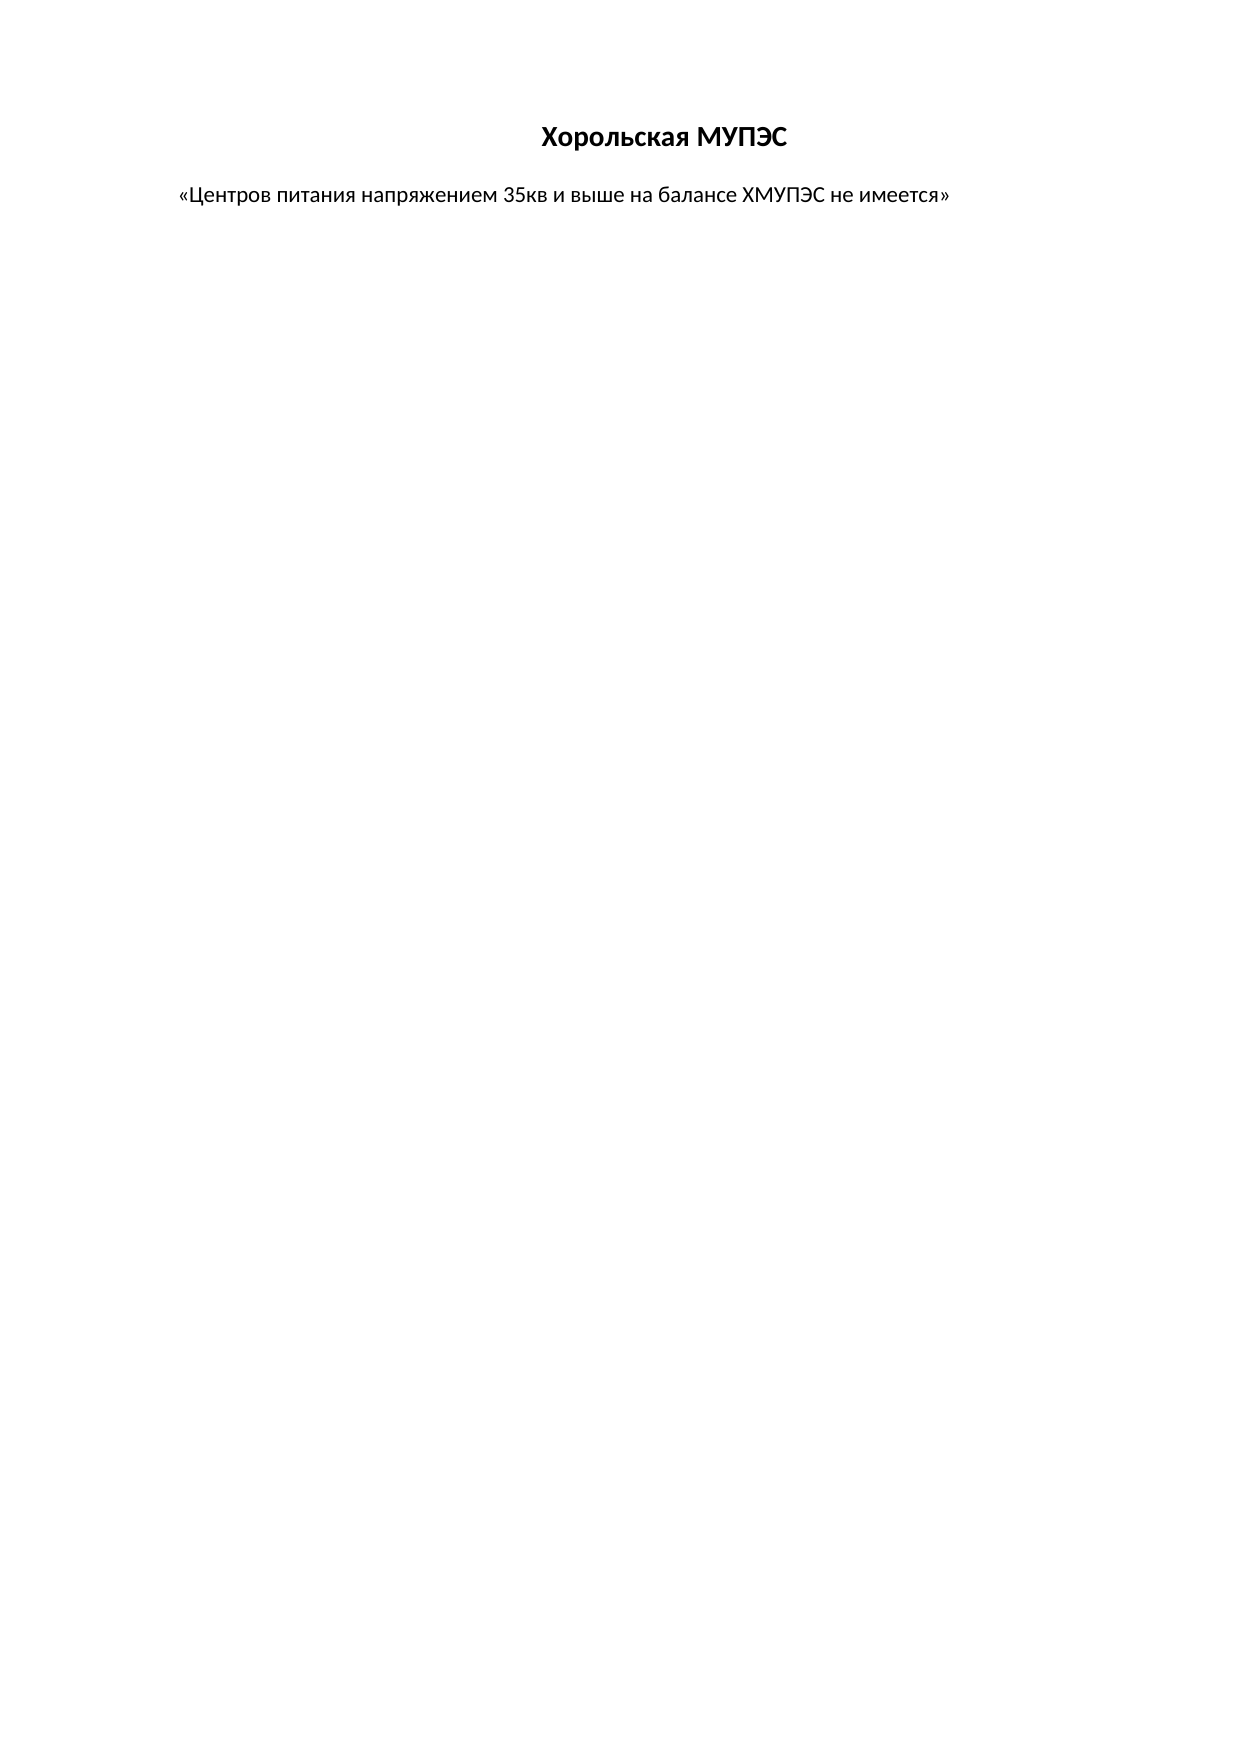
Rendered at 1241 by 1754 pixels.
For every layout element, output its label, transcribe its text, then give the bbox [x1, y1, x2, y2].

text «Центров питания напряжением 35кв и выше на балансе ХМУПЭС не имеется» [177, 180, 1152, 208]
text Хорольская МУПЭС [177, 118, 1152, 154]
